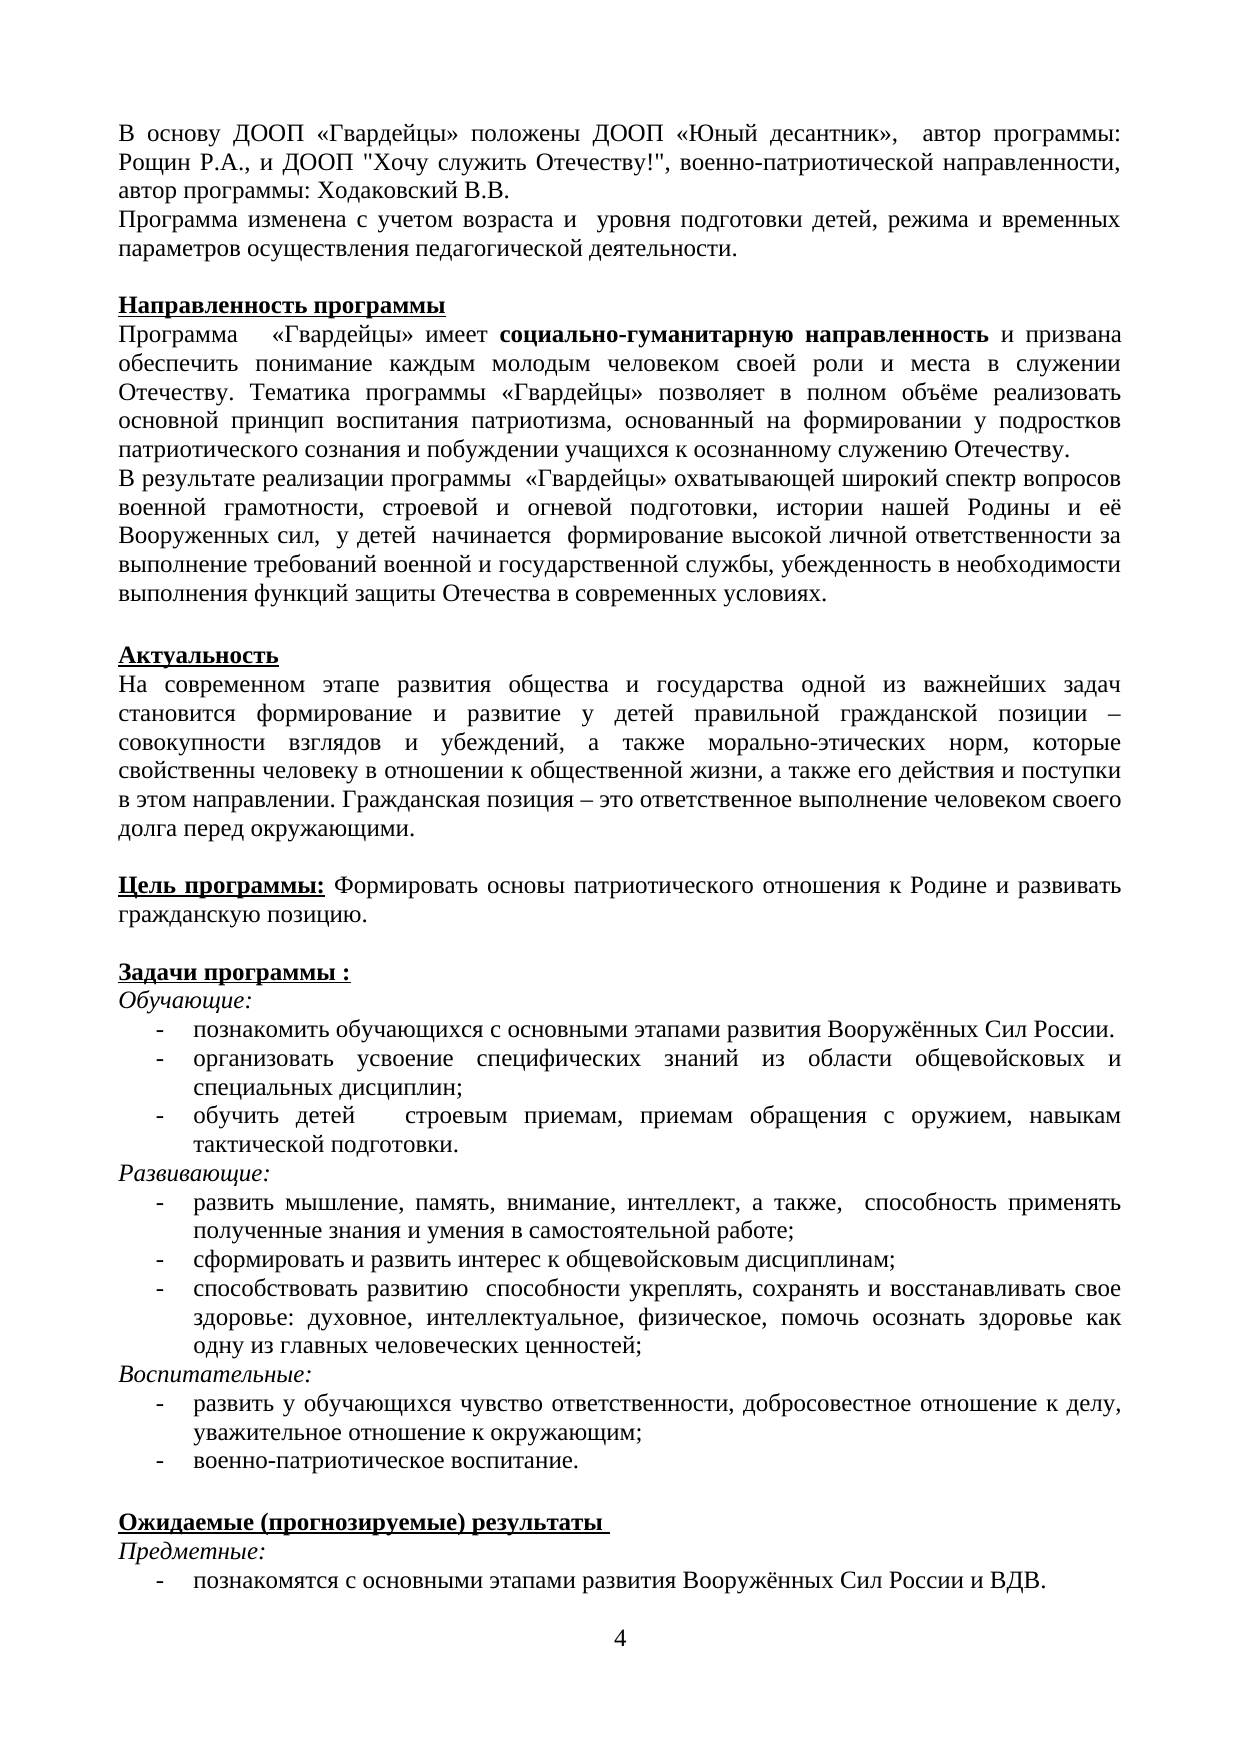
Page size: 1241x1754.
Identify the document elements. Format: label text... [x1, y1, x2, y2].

list развить у обучающихся чувство ответственности, добросовестное отношение к делу, уважительное отношение к окружающим; [156, 1388, 1122, 1445]
list организовать усвоение специфических знаний из области общевойсковых и специальных дисциплин; [156, 1043, 1122, 1100]
list способствовать развитию способности укреплять, сохранять и восстанавливать свое здоровье: духовное, интеллектуальное, физическое, помочь осознать здоровье как одну из главных человеческих ценностей; [156, 1273, 1122, 1359]
text Задачи программы : [118, 957, 1122, 985]
text Предметные: [118, 1536, 1122, 1565]
text Направленность программы [118, 291, 1121, 319]
text Развивающие: [118, 1158, 1122, 1187]
text Программа «Гвардейцы» имеет социально-гуманитарную направленность и призвана обеспечить понимание каждым молодым человеком своей роли и места в служении Отечеству. Тематика программы «Гвардейцы» позволяет в полном объёме реализовать основной принцип воспитания патриотизма, основанный на формировании у подростков патриотического сознания и побуждении учащихся к осознанному служению Отечеству. [118, 319, 1122, 463]
text Воспитательные: [118, 1359, 1122, 1388]
text Обучающие: [118, 985, 1122, 1014]
text Ожидаемые (прогнозируемые) результаты [118, 1507, 1122, 1536]
text В результате реализации программы «Гвардейцы» охватывающей широкий спектр вопросов военной грамотности, строевой и огневой подготовки, истории нашей Родины и её Вооруженных сил, у детей начинается формирование высокой личной ответственности за выполнение требований военной и государственной службы, убежденность в необходимости выполнения функций защиты Отечества в современных условиях. [118, 463, 1122, 607]
text Цель программы: Формировать основы патриотического отношения к Родине и развивать гражданскую позицию. [118, 870, 1122, 928]
list военно-патриотическое воспитание. [156, 1445, 1122, 1474]
text В основу ДООП «Гвардейцы» положены ДООП «Юный десантник», автор программы: Рощин Р.А., и ДООП "Хочу служить Отечеству!", военно-патриотической направленности, автор программы: Ходаковский В.В. [118, 118, 1122, 204]
text Программа изменена с учетом возраста и уровня подготовки детей, режима и временных параметров осуществления педагогической деятельности. [118, 204, 1122, 262]
list сформировать и развить интерес к общевойсковым дисциплинам; [156, 1244, 1122, 1273]
text На современном этапе развития общества и государства одной из важнейших задач становится формирование и развитие у детей правильной гражданской позиции – совокупности взглядов и убеждений, а также морально-этических норм, которые свойственны человеку в отношении к общественной жизни, а также его действия и поступки в этом направлении. Гражданская позиция – это ответственное выполнение человеком своего долга перед окружающими. [118, 669, 1122, 842]
list познакомятся с основными этапами развития Вооружённых Сил России и ВДВ. [156, 1565, 1122, 1593]
list развить мышление, память, внимание, интеллект, а также, способность применять полученные знания и умения в самостоятельной работе; [156, 1187, 1122, 1244]
text Актуальность [118, 640, 1122, 669]
list познакомить обучающихся с основными этапами развития Вооружённых Сил России. [156, 1014, 1122, 1043]
list обучить детей строевым приемам, приемам обращения с оружием, навыкам тактической подготовки. [156, 1100, 1122, 1158]
